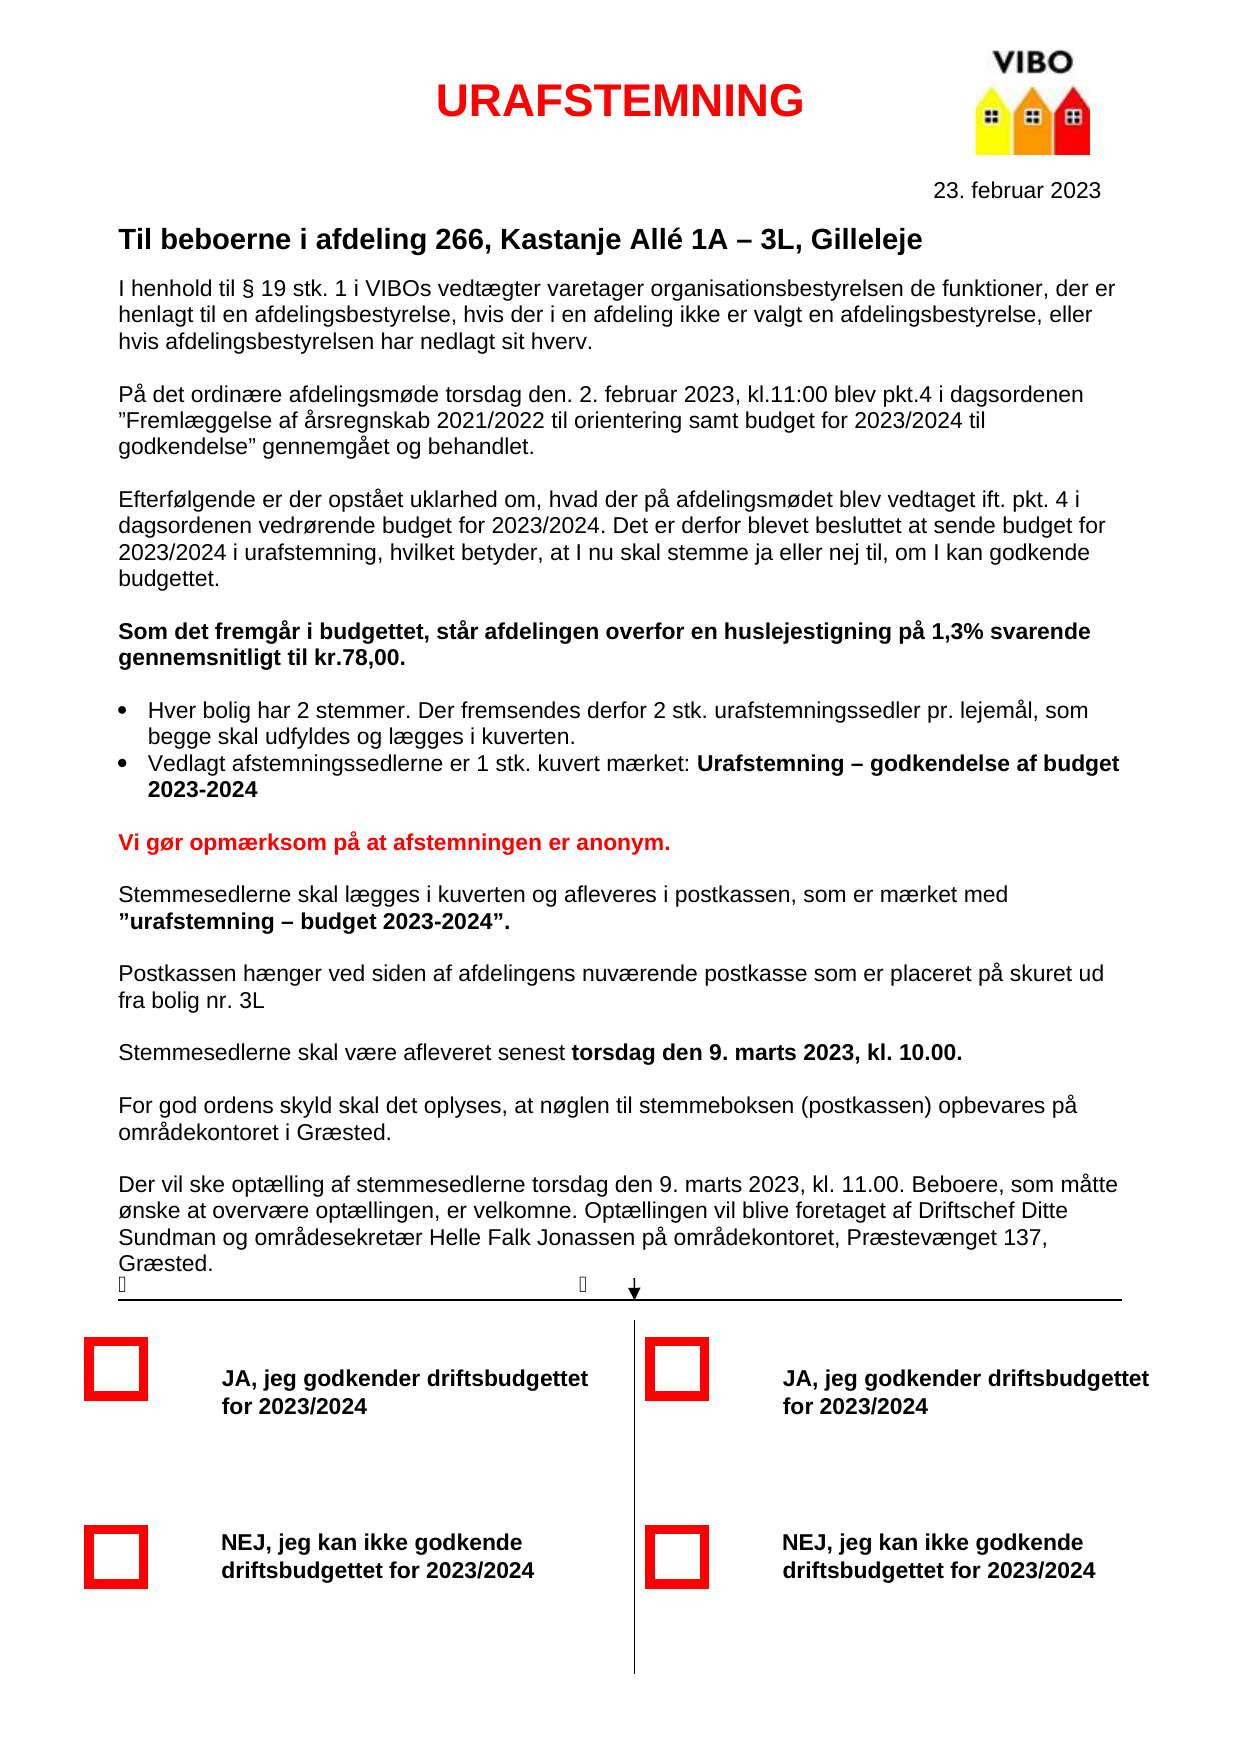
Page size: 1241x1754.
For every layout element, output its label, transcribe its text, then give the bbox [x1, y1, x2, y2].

list Hver bolig har 2 stemmer. Der fremsendes derfor 2 stk. urafstemningssedler pr. lejemål, som begge skal udfyldes og lægges i kuverten. [118, 697, 1122, 749]
text Vi gør opmærksom på at afstemningen er anonym. Stemmesedlerne skal lægges i kuverten og afleveres i postkassen, som er mærket med ”urafstemning – budget 2023-2024”. [118, 828, 1122, 934]
text Efterfølgende er der opstået uklarhed om, hvad der på afdelingsmødet blev vedtaget ift. pkt. 4 i dagsordenen vedrørende budget for 2023/2024. Det er derfor blevet besluttet at sende budget for 2023/2024 i urafstemning, hvilket betyder, at I nu skal stemme ja eller nej til, om I kan godkende budgettet. [118, 459, 1122, 591]
text Til beboerne i afdeling 266, Kastanje Allé 1A – 3L, Gilleleje [118, 222, 1122, 256]
text I henhold til § 19 stk. 1 i VIBOs vedtægter varetager organisationsbestyrelsen de funktioner, der er henlagt til en afdelingsbestyrelse, hvis der i en afdeling ikke er valgt en afdelingsbestyrelse, eller hvis afdelingsbestyrelsen har nedlagt sit hverv. [118, 275, 1122, 354]
text Stemmesedlerne skal være afleveret senest torsdag den 9. marts 2023, kl. 10.00. [118, 1039, 1122, 1066]
table_header JA, jeg godkender driftsbudgettet for 2023/2024 NEJ, jeg kan ikke godkende driftsbudgettet for 2023/2024 [74, 1320, 634, 1674]
text Som det fremgår i budgettet, står afdelingen overfor en huslejestigning på 1,3% svarende gennemsnitligt til kr.78,00. [118, 618, 1122, 670]
text På det ordinære afdelingsmøde torsdag den. 2. februar 2023, kl.11:00 blev pkt.4 i dagsordenen ”Fremlæggelse af årsregnskab 2021/2022 til orientering samt budget for 2023/2024 til godkendelse” gennemgået og behandlet. [118, 381, 1122, 459]
text For god ordens skyld skal det oplyses, at nøglen til stemmeboksen (postkassen) opbevares på områdekontoret i Græsted. [118, 1092, 1122, 1145]
text Postkassen hænger ved siden af afdelingens nuværende postkasse som er placeret på skuret ud fra bolig nr. 3L [118, 934, 1122, 1013]
picture [974, 37, 1089, 152]
list Vedlagt afstemningssedlerne er 1 stk. kuvert mærket: Urafstemning – godkendelse af budget 2023-2024 [118, 749, 1122, 802]
table_header JA, jeg godkender driftsbudgettet for 2023/2024 NEJ, jeg kan ikke godkende driftsbudgettet for 2023/2024 [635, 1320, 1166, 1674]
text 23. februar 2023 [797, 177, 1122, 203]
text Der vil ske optælling af stemmesedlerne torsdag den 9. marts 2023, kl. 11.00. Beboere, som måtte ønske at overvære optællingen, er velkomne. Optællingen vil blive foretaget af Driftschef Ditte Sundman og områdesekretær Helle Falk Jonassen på områdekontoret, Præstevænget 137, Græsted. [118, 1171, 1122, 1277]
